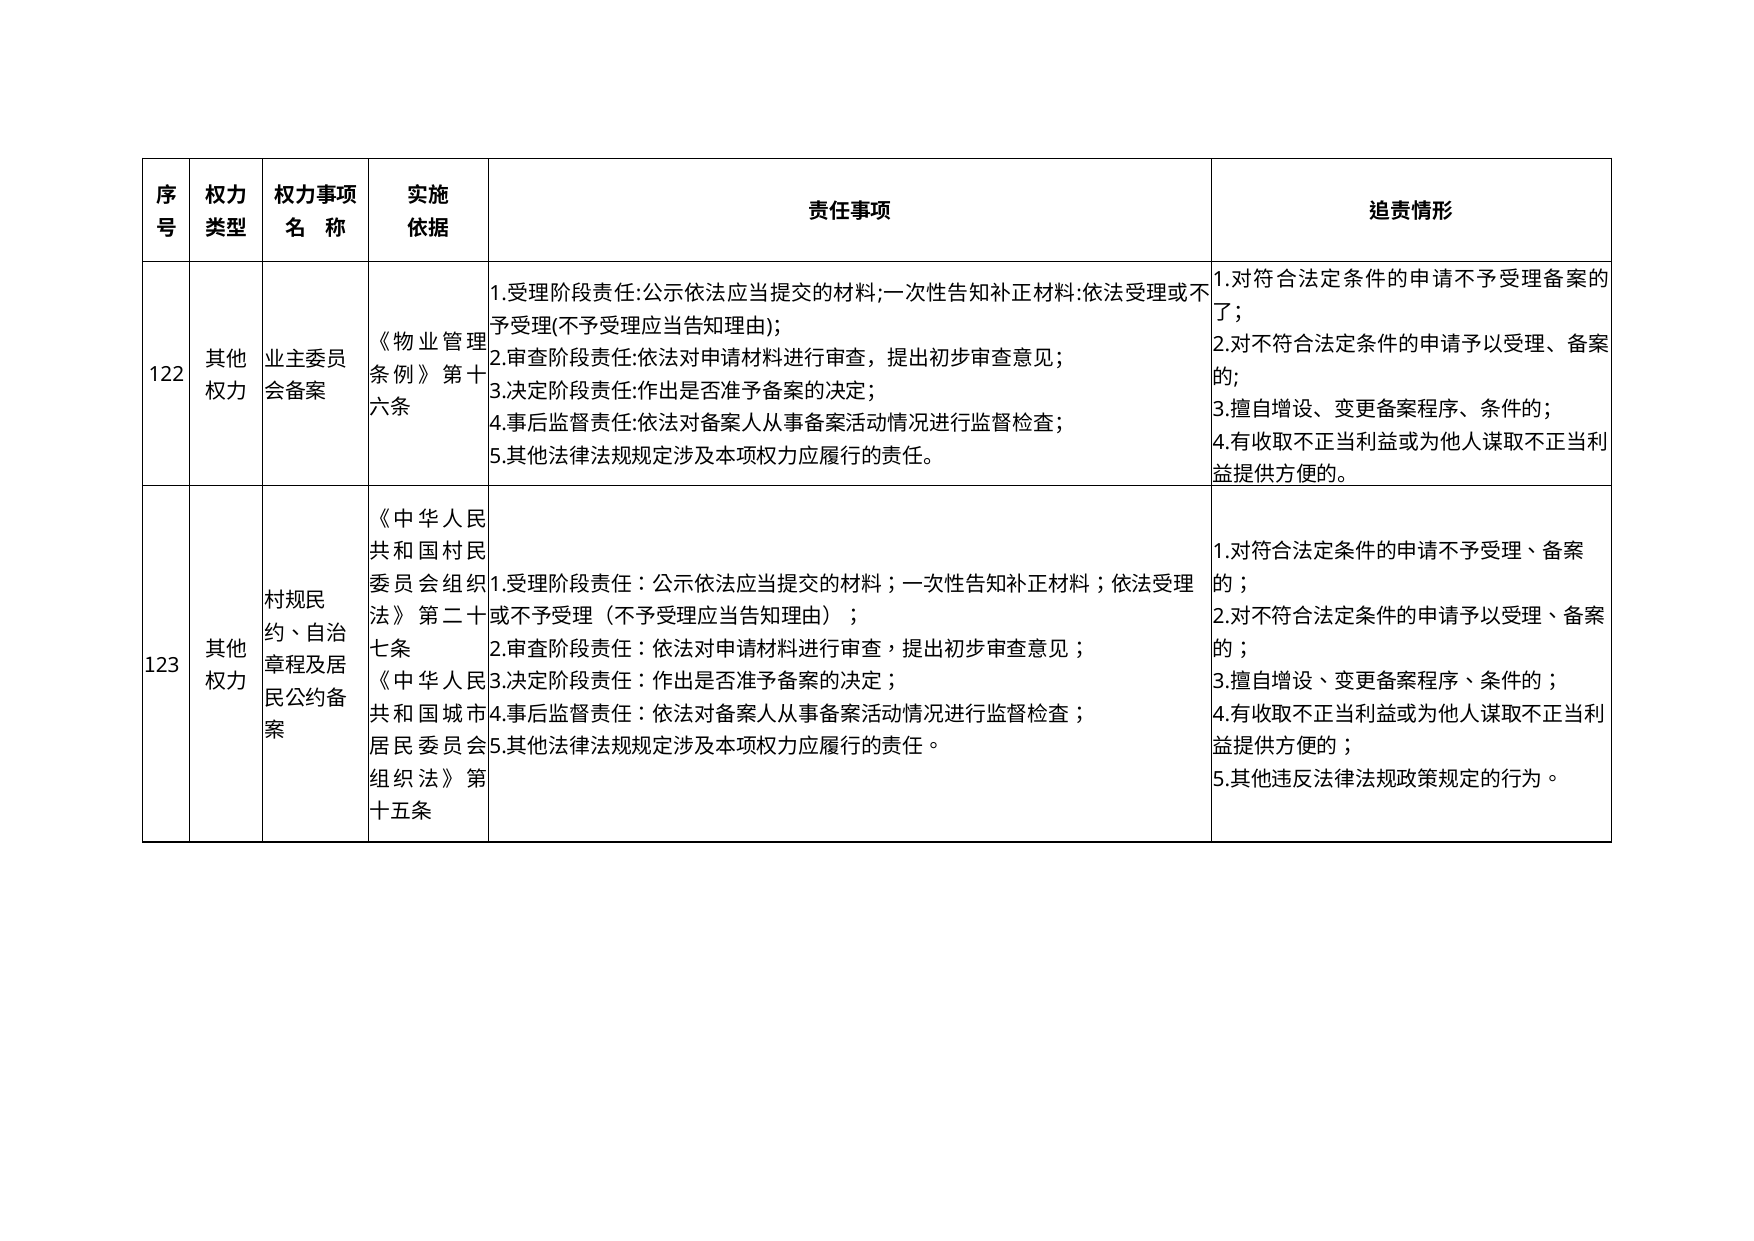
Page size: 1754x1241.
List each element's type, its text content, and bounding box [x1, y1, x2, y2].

table_cell 1.受理阶段责任:公示依法应当提交的材料;一次性告知补正材料:依法受理或不予受理(不予受理应当告知理由)； 2.审查阶段责任:依法对申请材料进行审查，提出初步审查意见； 3.决定阶段责任:作出是否准予备案的决定； 4.事后监督责任:依法对备案人从事备案活动情况进行监督检査； 5.其他法律法规规定涉及本项权力应履行的责任。 [489, 262, 1211, 485]
table_cell 村规民约、自治章程及居民公约备案 [263, 486, 368, 841]
table_cell 1.对符合法定条件的申请不予受理、备案的； 2.对不符合法定条件的申请予以受理、备案的； 3.擅自增设、变更备案程序、条件的； 4.有收取不正当利益或为他人谋取不正当利益提供方便的； 5.其他违反法律法规政策规定的行为。 [1212, 486, 1611, 841]
table_cell 其他 权力 [190, 262, 262, 485]
table_cell 业主委员会备案 [263, 262, 368, 485]
table_cell 权力事项名 称 [263, 159, 368, 261]
table_cell 实施 依据 [369, 159, 488, 261]
table_cell 《物业管理条例》第十六条 [369, 262, 488, 485]
table_cell 权力 类型 [190, 159, 262, 261]
table_cell 追责情形 [1212, 159, 1611, 261]
table_cell 其他 权力 [190, 486, 262, 841]
table_cell 序 号 [143, 159, 189, 261]
table_cell 《中华人民共和国村民委员会组织法》第二十七条 《中华人民共和国城市居民委员会组织法》第十五条 [369, 486, 488, 841]
table_cell 1.受理阶段责任：公示依法应当提交的材料；一次性告知补正材料；依法受理或不予受理（不予受理应当告知理由）； 2.审査阶段责任：依法对申请材料进行审查，提出初步审查意见； 3.决定阶段责任：作出是否准予备案的决定； 4.事后监督责任：依法对备案人从事备案活动情况进行监督检査； 5.其他法律法规规定涉及本项权力应履行的责任。 [489, 486, 1211, 841]
table_cell 责任事项 [489, 159, 1211, 261]
table_cell 123 [143, 486, 189, 841]
table_cell 1.对符合法定条件的申请不予受理备案的了； 2.对不符合法定条件的申请予以受理、备案的; 3.擅自增设、变更备案程序、条件的； 4.有收取不正当利益或为他人谋取不正当利益提供方便的。 5.其他违反法律法规政策规定的行为 [1212, 262, 1611, 485]
table_cell 122 [143, 262, 189, 485]
